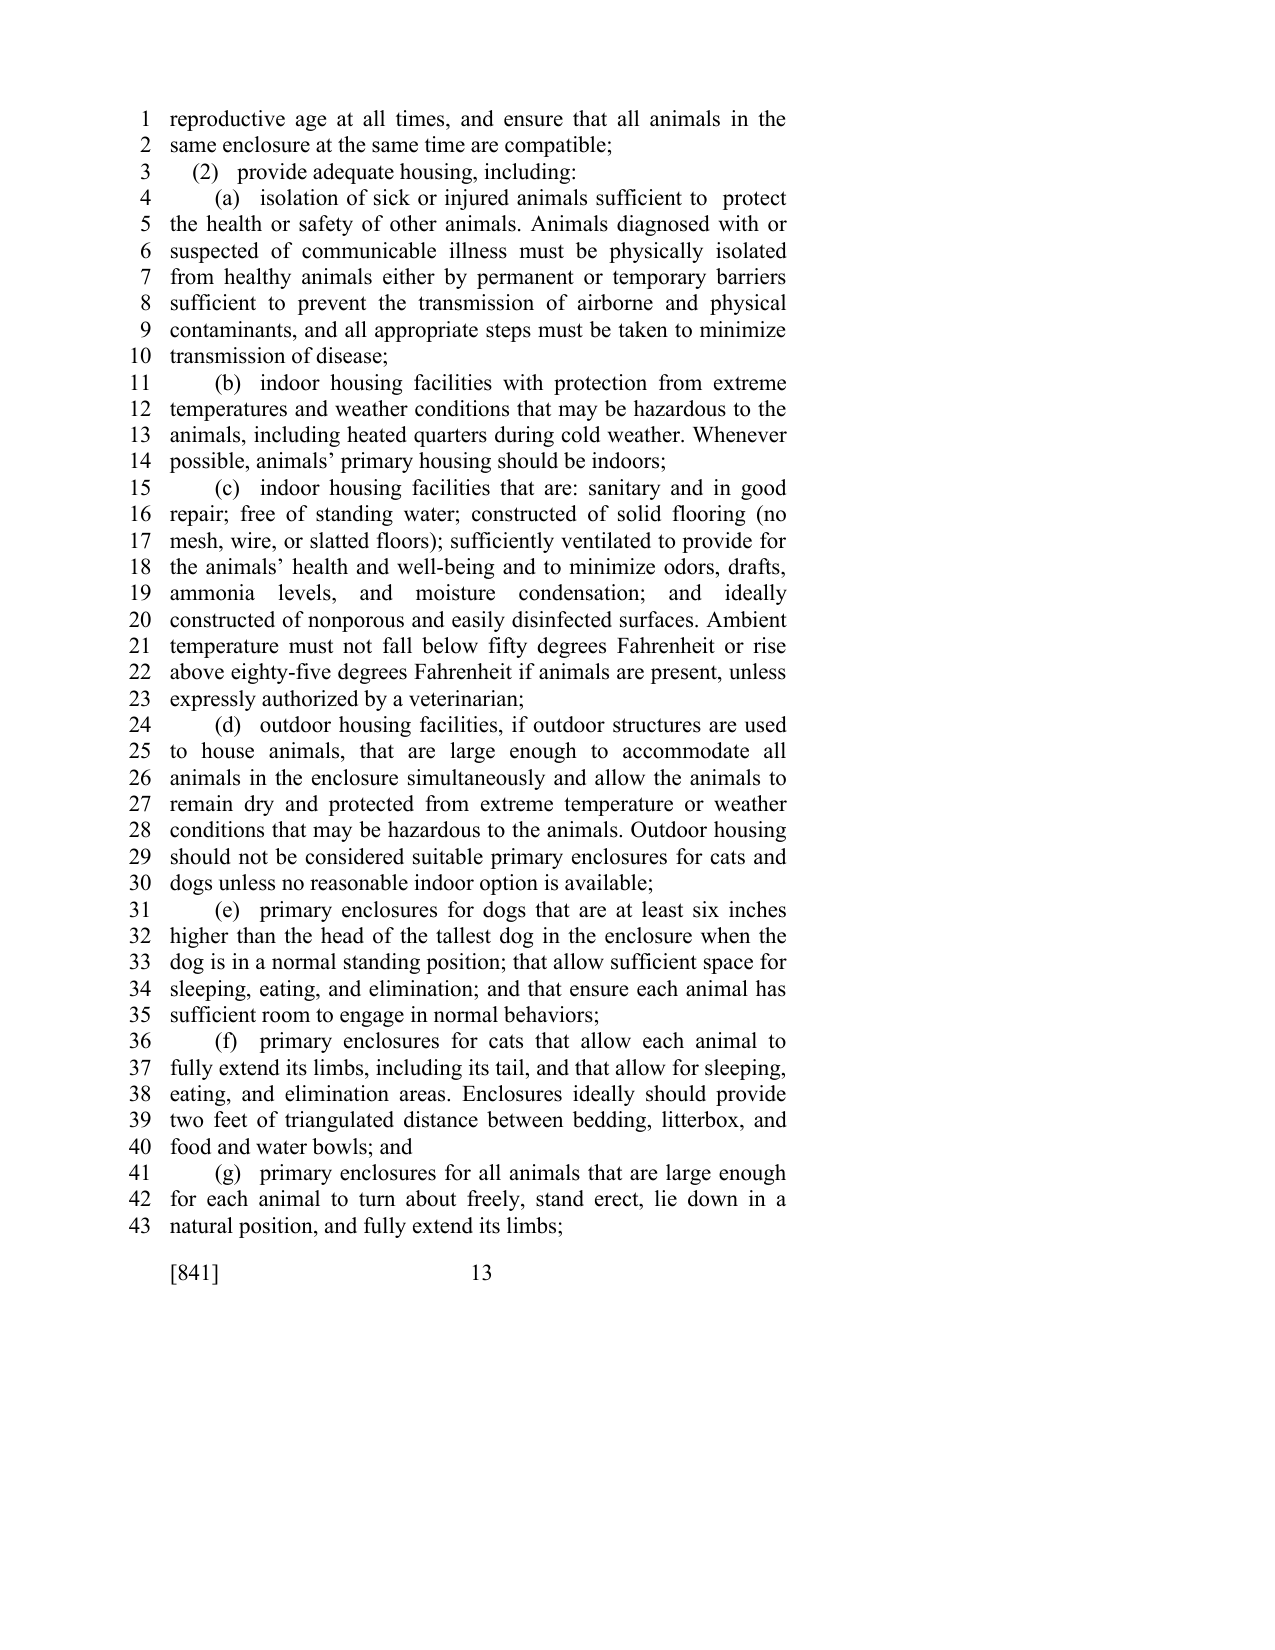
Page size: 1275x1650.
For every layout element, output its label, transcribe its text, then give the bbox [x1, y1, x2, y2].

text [169, 105, 787, 158]
text (2) provide adequate housing, including: [169, 158, 787, 184]
text (g) primary enclosures for all animals that are large enough for each animal to turn about freely, stand erect, lie down in a natural position, and fully extend its limbs; [169, 1159, 787, 1238]
text (f) primary enclosures for cats that allow each animal to fully extend its limbs, including its tail, and that allow for sleeping, eating, and elimination areas. Enclosures ideally should provide two feet of triangulated distance between bedding, litterbox, and food and water bowls; and [169, 1027, 787, 1159]
text (b) indoor housing facilities with protection from extreme temperatures and weather conditions that may be hazardous to the animals, including heated quarters during cold weather. Whenever possible, animals’ primary housing should be indoors; [169, 368, 787, 474]
text (d) outdoor housing facilities, if outdoor structures are used to house animals, that are large enough to accommodate all animals in the enclosure simultaneously and allow the animals to remain dry and protected from extreme temperature or weather conditions that may be hazardous to the animals. Outdoor housing should not be considered suitable primary enclosures for cats and dogs unless no reasonable indoor option is available; [169, 711, 787, 896]
text (c) indoor housing facilities that are: sanitary and in good repair; free of standing water; constructed of solid flooring (no mesh, wire, or slatted floors); sufficiently ventilated to provide for the animals’ health and well-being and to minimize odors, drafts, ammonia levels, and moisture condensation; and ideally constructed of nonporous and easily disinfected surfaces. Ambient temperature must not fall below fifty degrees Fahrenheit or rise above eighty-five degrees Fahrenheit if animals are present, unless expressly authorized by a veterinarian; [169, 474, 787, 711]
text (a) isolation of sick or injured animals sufficient to protect the health or safety of other animals. Animals diagnosed with or suspected of communicable illness must be physically isolated from healthy animals either by permanent or temporary barriers sufficient to prevent the transmission of airborne and physical contaminants, and all appropriate steps must be taken to minimize transmission of disease; [169, 184, 787, 368]
text (e) primary enclosures for dogs that are at least six inches higher than the head of the tallest dog in the enclosure when the dog is in a normal standing position; that allow sufficient space for sleeping, eating, and elimination; and that ensure each animal has sufficient room to engage in normal behaviors; [169, 896, 787, 1027]
